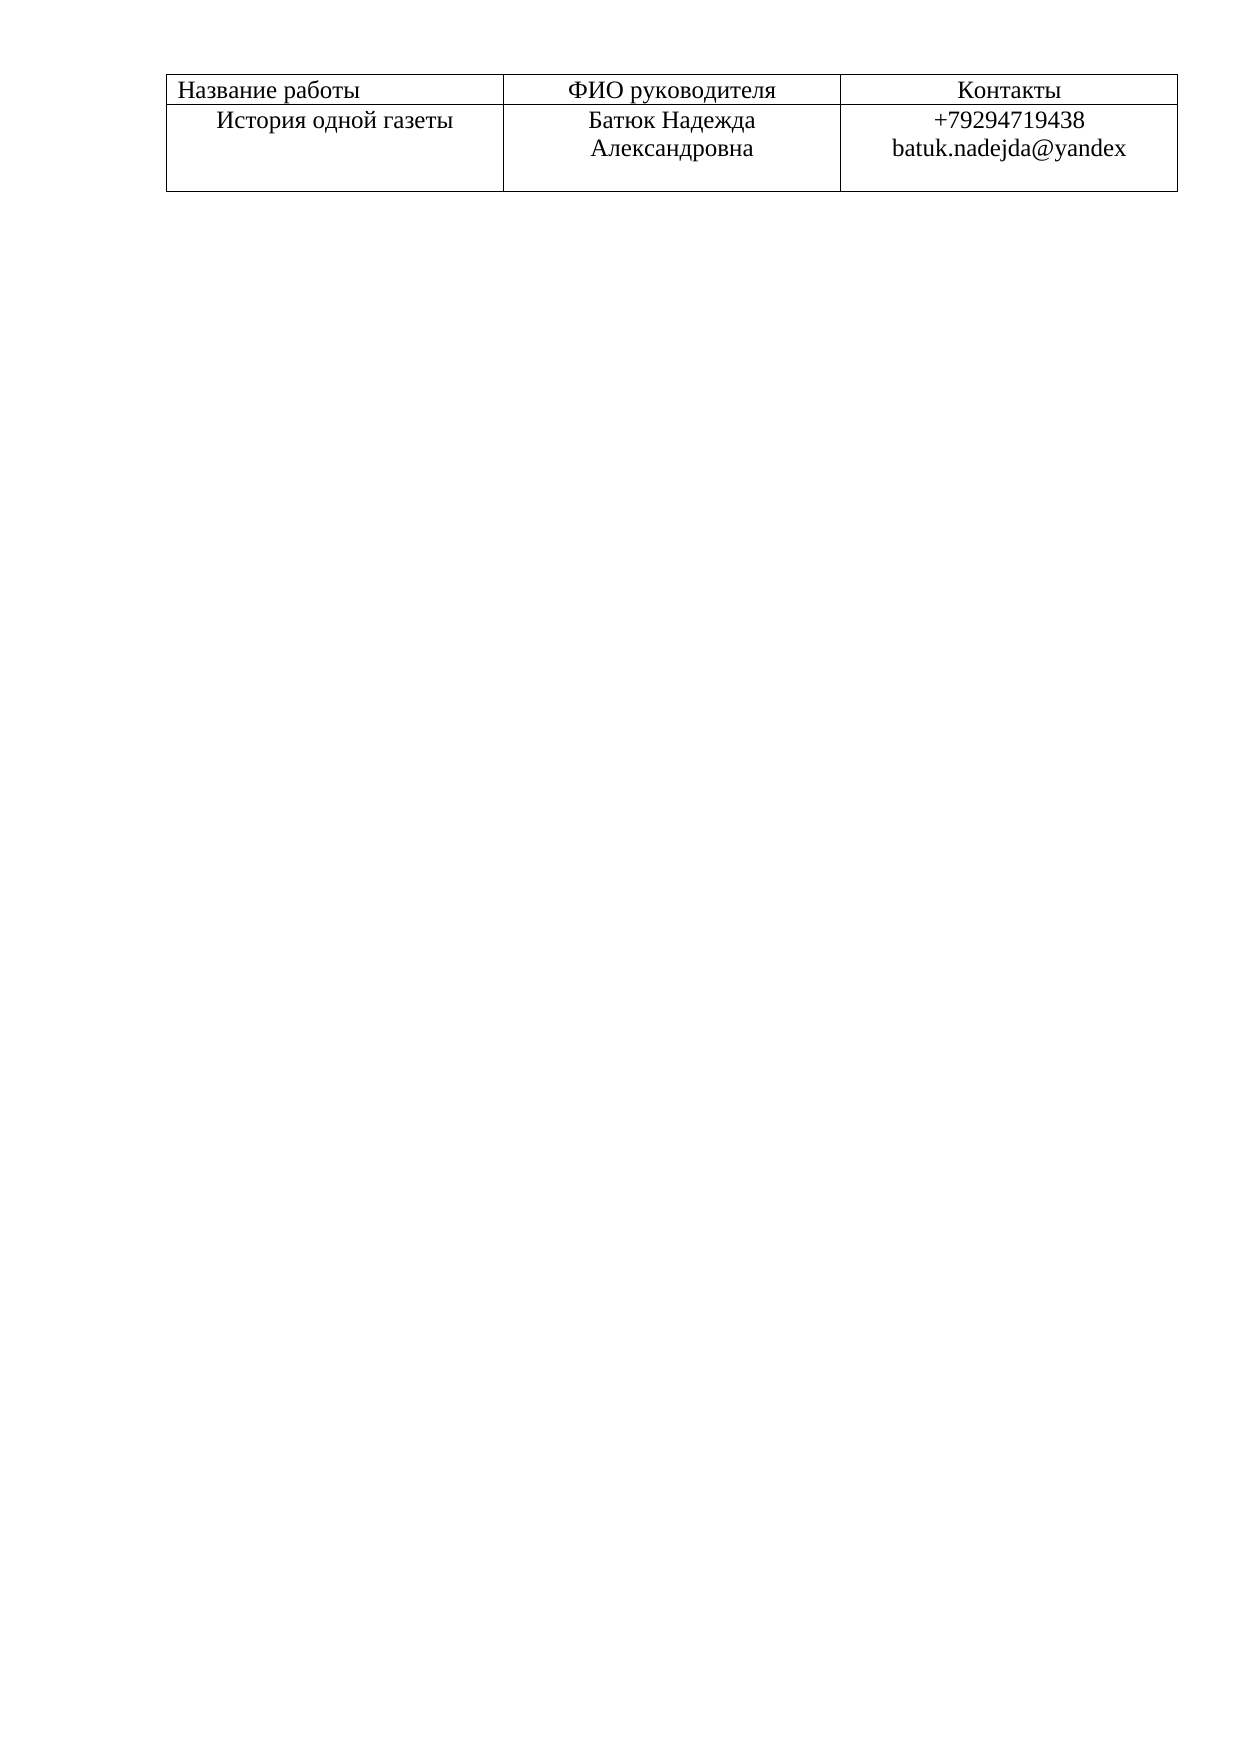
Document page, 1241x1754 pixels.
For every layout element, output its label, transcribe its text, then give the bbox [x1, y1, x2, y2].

table_cell Батюк Надежда Александровна [504, 105, 840, 191]
table_header Контакты [841, 75, 1177, 104]
table_cell История одной газеты [167, 105, 503, 191]
table_header ФИО руководителя [504, 75, 840, 104]
table_cell +79294719438 batuk.nadejda@yandex [841, 105, 1177, 191]
table_header Название работы [167, 75, 503, 104]
